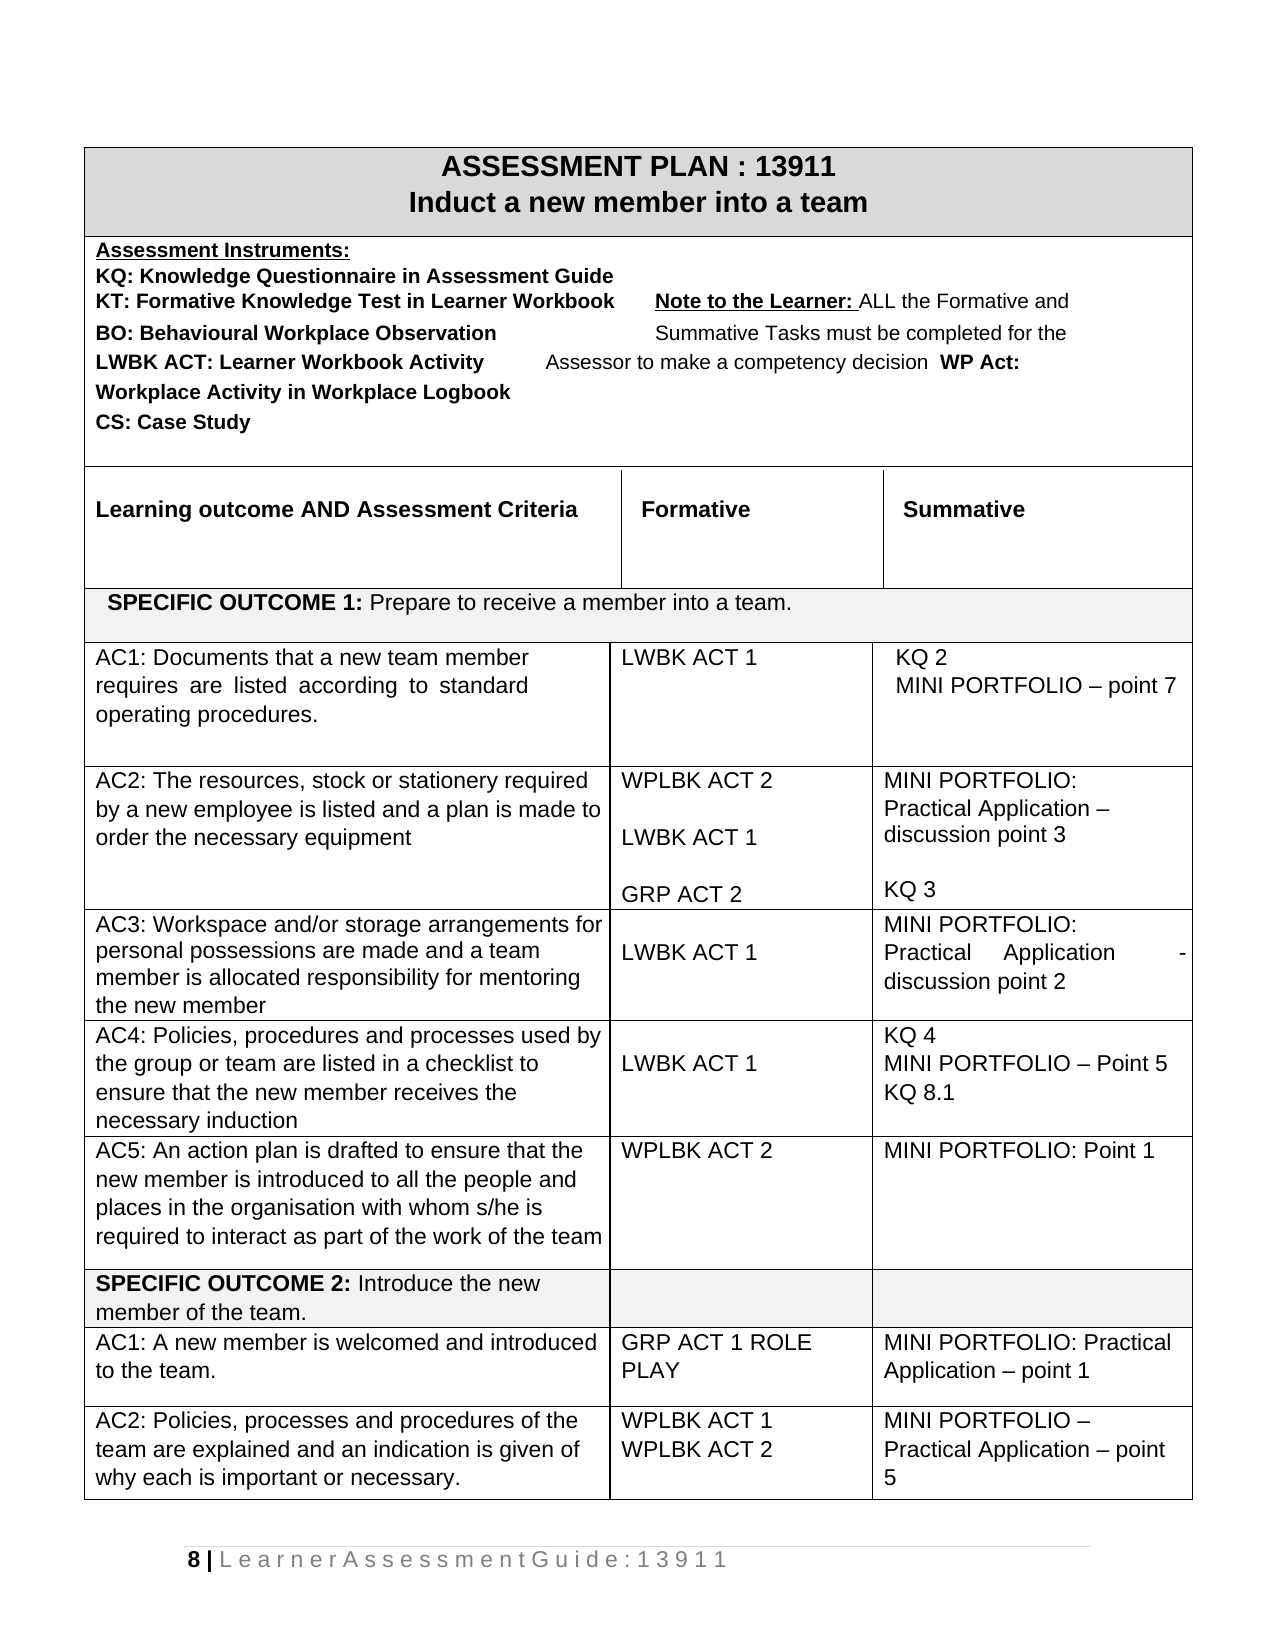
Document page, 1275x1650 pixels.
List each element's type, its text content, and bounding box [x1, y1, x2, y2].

table_cell Assessment Instruments: KQ: Knowledge Questionnaire in Assessment Guide KT: Formative Knowledge Test in Learner Workbook Note to the Learner: ALL the Formative and BO: Behavioural Workplace Observation Summative Tasks must be completed for the LWBK ACT: Learner Workbook Activity Assessor to make a competency decision WP Act: Workplace Activity in Workplace Logbook CS: Case Study [85, 237, 1192, 466]
table_cell [873, 1270, 1192, 1327]
table_cell AC2: The resources, stock or stationery required by a new employee is listed and a plan is made to order the necessary equipment [85, 767, 609, 909]
table_cell Learning outcome AND Assessment Criteria Formative Summative [85, 467, 1192, 588]
table_cell AC3: Workspace and/or storage arrangements for personal possessions are made and a team member is allocated responsibility for mentoring the new member [85, 910, 609, 1020]
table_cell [873, 1407, 1192, 1499]
table_header ASSESSMENT PLAN : 13911 Induct a new member into a team [85, 148, 1192, 236]
table_cell MINI PORTFOLIO: Point 1 [873, 1137, 1192, 1269]
table_cell MINI PORTFOLIO: Practical Application – discussion point 3 KQ 3 [873, 767, 1192, 909]
table_cell [611, 1270, 872, 1327]
table_cell GRP ACT 1 ROLE PLAY [611, 1328, 872, 1406]
table_cell MINI PORTFOLIO: Practical Application – point 1 [873, 1328, 1192, 1406]
table_cell LWBK ACT 1 [611, 643, 872, 766]
table_cell SPECIFIC OUTCOME 1: Prepare to receive a member into a team. [85, 589, 1192, 642]
table_cell AC1: A new member is welcomed and introduced to the team. [85, 1328, 609, 1406]
table_cell KQ 2 MINI PORTFOLIO – point 7 [873, 643, 1192, 766]
table_cell WPLBK ACT 2 LWBK ACT 1 GRP ACT 2 [611, 767, 872, 909]
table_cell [611, 1407, 872, 1499]
table_cell AC4: Policies, procedures and processes used by the group or team are listed in a checklist to ensure that the new member receives the necessary induction [85, 1021, 609, 1136]
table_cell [85, 1407, 609, 1499]
table_cell MINI PORTFOLIO: Practical Application - discussion point 2 [873, 910, 1192, 1020]
table_cell AC5: An action plan is drafted to ensure that the new member is introduced to all the people and places in the organisation with whom s/he is required to interact as part of the work of the team [85, 1137, 609, 1269]
table_cell WPLBK ACT 2 [611, 1137, 872, 1269]
table_cell AC1: Documents that a new team member requires are listed according to standard operating procedures. [85, 643, 609, 766]
table_cell LWBK ACT 1 [611, 910, 872, 1020]
table_cell SPECIFIC OUTCOME 2: Introduce the new member of the team. [85, 1270, 609, 1327]
table_cell LWBK ACT 1 [611, 1021, 872, 1136]
table_cell KQ 4 MINI PORTFOLIO – Point 5 KQ 8.1 [873, 1021, 1192, 1136]
